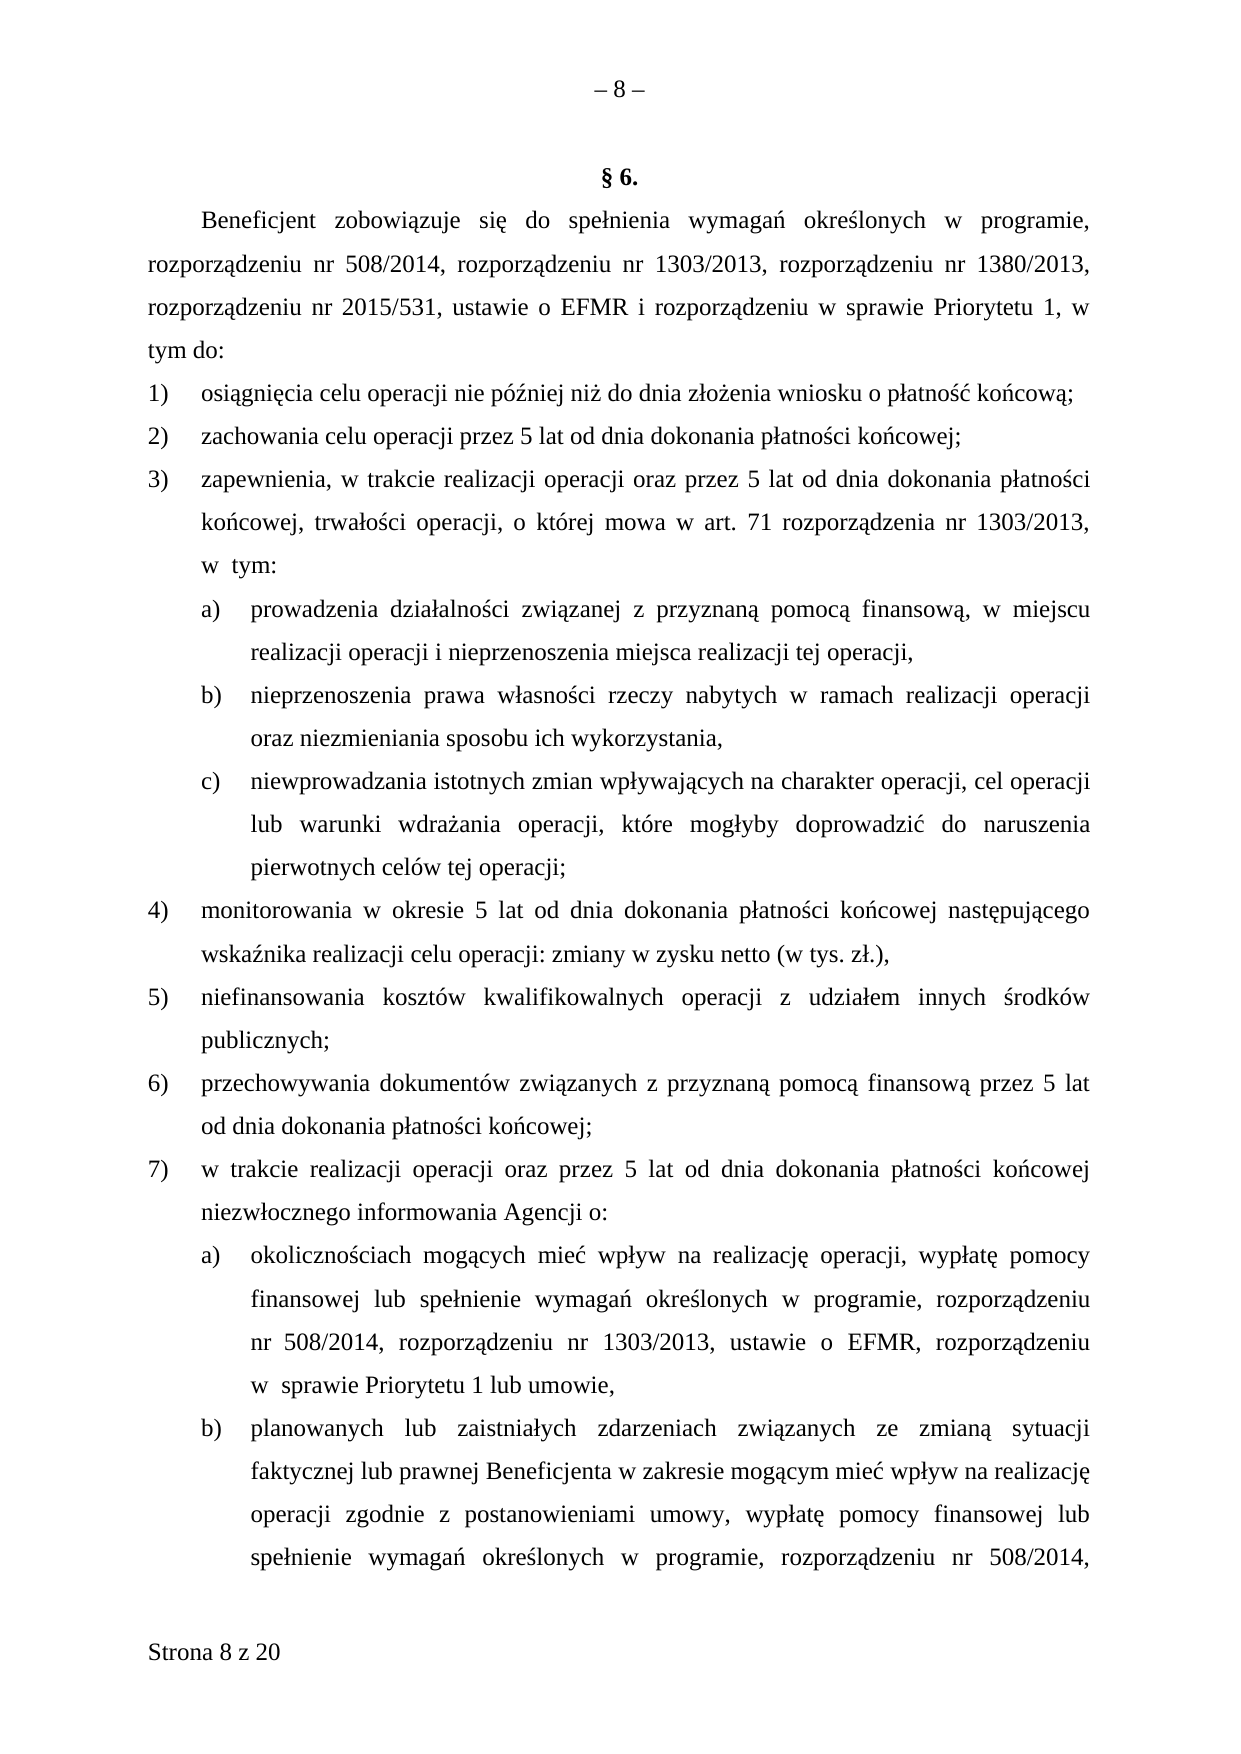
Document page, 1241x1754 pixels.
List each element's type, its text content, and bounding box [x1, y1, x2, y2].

text a) okolicznościach mogących mieć wpływ na realizację operacji, wypłatę pomocy finansowej lub spełnienie wymagań określonych w programie, rozporządzeniu nr 508/2014, rozporządzeniu nr 1303/2013, ustawie o EFMR, rozporządzeniu w sprawie Priorytetu 1 lub umowie, [201, 1241, 1091, 1399]
text 6) przechowywania dokumentów związanych z przyznaną pomocą finansową przez 5 lat od dnia dokonania płatności końcowej; [148, 1068, 1091, 1140]
text c) niewprowadzania istotnych zmian wpływających na charakter operacji, cel operacji lub warunki wdrażania operacji, które mogłyby doprowadzić do naruszenia pierwotnych celów tej operacji; [201, 766, 1091, 881]
text 1) osiągnięcia celu operacji nie później niż do dnia złożenia wniosku o płatność końcową; [148, 378, 1091, 407]
text 4) monitorowania w okresie 5 lat od dnia dokonania płatności końcowej następującego wskaźnika realizacji celu operacji: zmiany w zysku netto (w tys. zł.), [148, 896, 1091, 967]
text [201, 1413, 1091, 1571]
text 7) w trakcie realizacji operacji oraz przez 5 lat od dnia dokonania płatności końcowej niezwłocznego informowania Agencji o: [148, 1154, 1091, 1226]
text Beneficjent zobowiązuje się do spełnienia wymagań określonych w programie, rozporządzeniu nr 508/2014, rozporządzeniu nr 1303/2013, rozporządzeniu nr 1380/2013, rozporządzeniu nr 2015/531, ustawie o EFMR i rozporządzeniu w sprawie Priorytetu 1, w tym do: [148, 206, 1091, 364]
text 2) zachowania celu operacji przez 5 lat od dnia dokonania płatności końcowej; [148, 421, 1091, 450]
text 3) zapewnienia, w trakcie realizacji operacji oraz przez 5 lat od dnia dokonania płatności końcowej, trwałości operacji, o której mowa w art. 71 rozporządzenia nr 1303/2013, w tym: [148, 464, 1091, 579]
text b) nieprzenoszenia prawa własności rzeczy nabytych w ramach realizacji operacji oraz niezmieniania sposobu ich wykorzystania, [201, 680, 1091, 752]
text § 6. [148, 162, 1091, 191]
text 5) niefinansowania kosztów kwalifikowalnych operacji z udziałem innych środków publicznych; [148, 982, 1091, 1054]
text a) prowadzenia działalności związanej z przyznaną pomocą finansową, w miejscu realizacji operacji i nieprzenoszenia miejsca realizacji tej operacji, [201, 594, 1091, 666]
